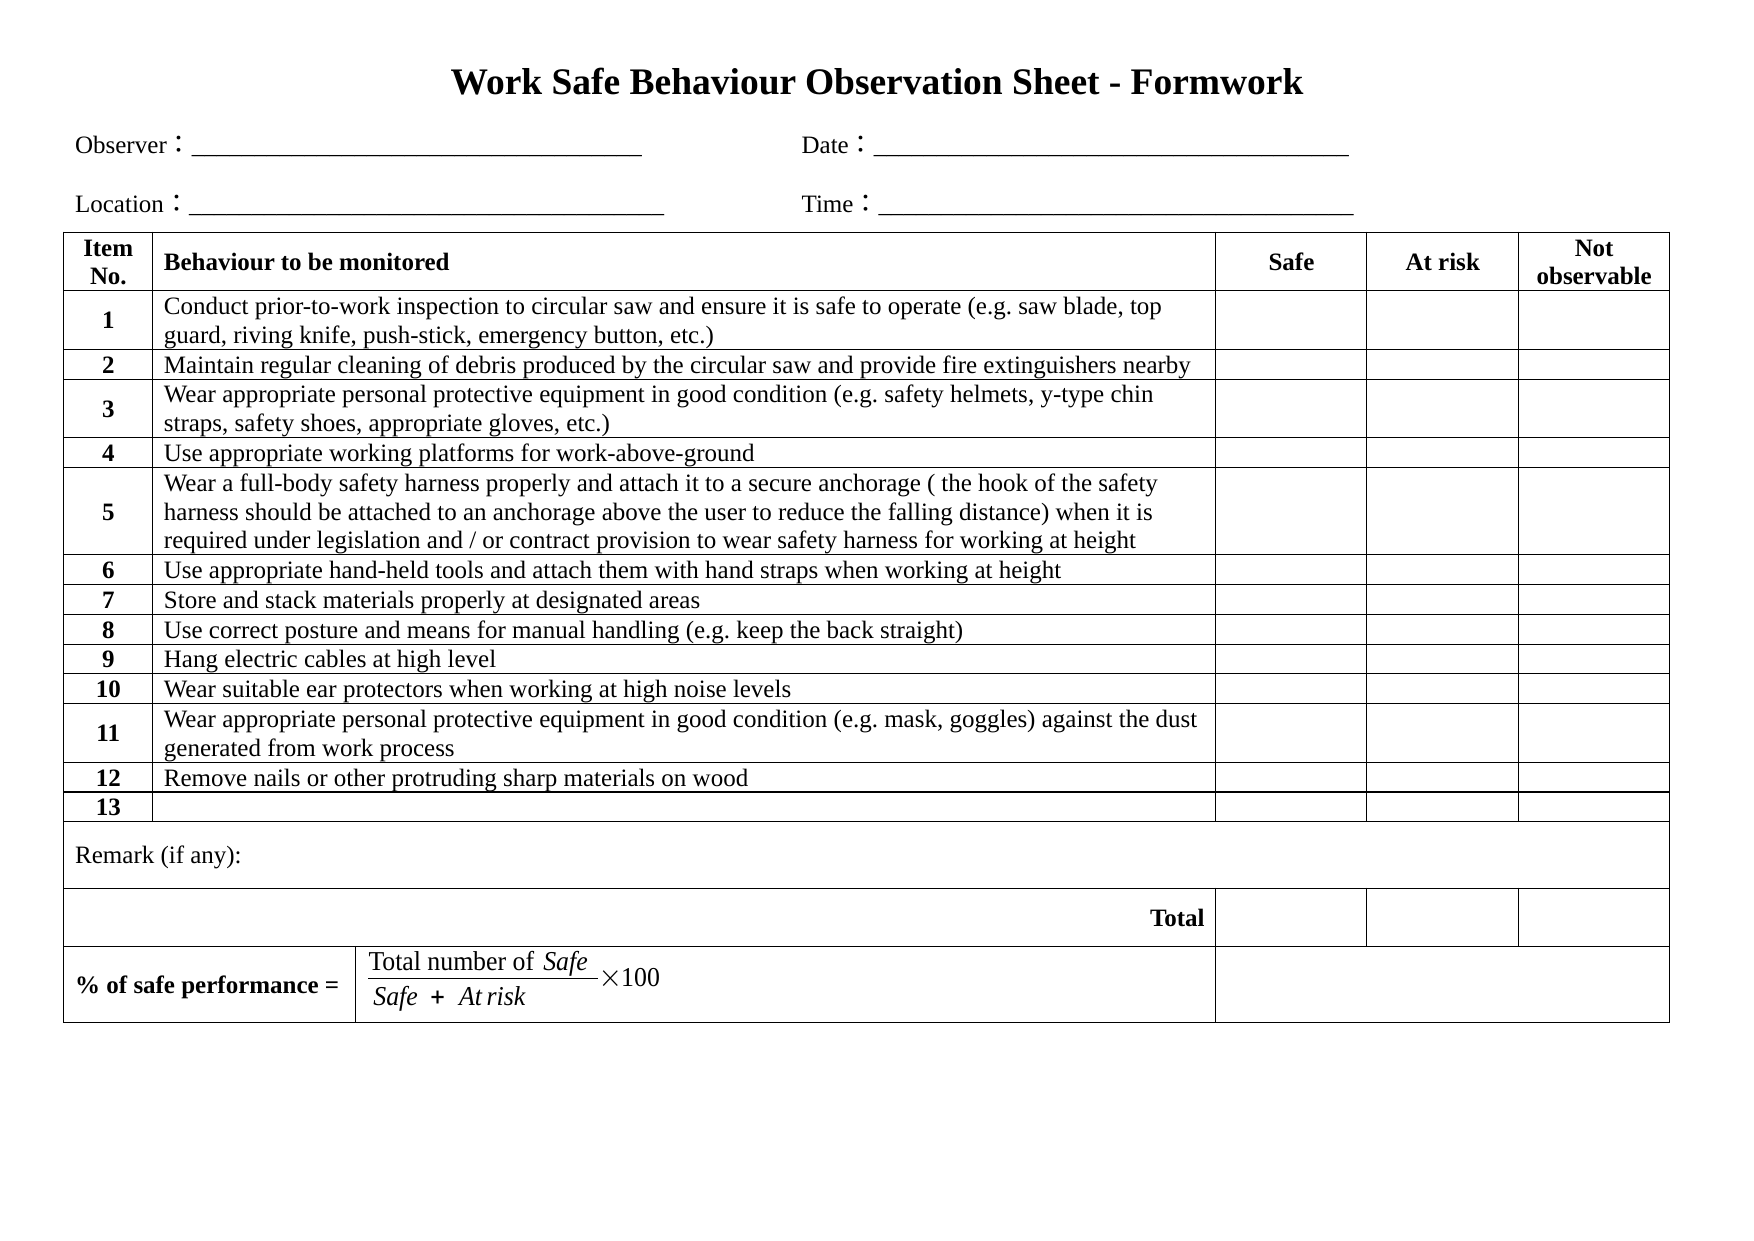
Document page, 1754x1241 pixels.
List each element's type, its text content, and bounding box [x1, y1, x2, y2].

table_header Observer：____________________________________ [64, 114, 790, 172]
table_cell Use appropriate hand-held tools and attach them with hand straps when working at height [153, 555, 1215, 584]
table_cell 10 [64, 674, 152, 703]
table_cell [1367, 674, 1518, 703]
table_cell [1216, 468, 1366, 554]
table_cell [1519, 350, 1669, 378]
table_cell [1519, 615, 1669, 643]
table_cell Store and stack materials properly at designated areas [153, 585, 1215, 614]
table_cell Time：______________________________________ [790, 173, 1670, 232]
table_cell Wear appropriate personal protective equipment in good condition (e.g. safety helmets, y-type chin straps, safety shoes, appropriate gloves, etc.) [153, 380, 1215, 437]
table_cell [1367, 350, 1518, 378]
table_cell [1216, 585, 1366, 614]
table_cell Wear appropriate personal protective equipment in good condition (e.g. mask, goggles) against the dust generated from work process [153, 704, 1215, 762]
table_cell [1519, 291, 1669, 349]
table_cell % of safe performance = [64, 947, 355, 1022]
table_cell [1367, 793, 1518, 821]
table_cell [1216, 291, 1366, 349]
table_cell [1367, 763, 1518, 791]
table_cell [1216, 674, 1366, 703]
table_cell [1519, 763, 1669, 791]
table_cell At risk [1367, 233, 1518, 290]
table_cell [1519, 793, 1669, 821]
table_cell 4 [64, 438, 152, 467]
table_cell Remove nails or other protruding sharp materials on wood [153, 763, 1215, 791]
table_cell 1 [64, 291, 152, 349]
table_cell Hang electric cables at high level [153, 645, 1215, 673]
table_cell Safe [1216, 233, 1366, 290]
table_cell [1519, 555, 1669, 584]
table_cell [1216, 615, 1366, 643]
table_cell Use correct posture and means for manual handling (e.g. keep the back straight) [153, 615, 1215, 643]
table_cell [1519, 468, 1669, 554]
table_cell Wear a full-body safety harness properly and attach it to a secure anchorage ( the hook of the safety harness should be attached to an anchorage above the user to reduce the falling distance) when it is required under legislation and / or contract provision to wear safety harness for working at height [153, 468, 1215, 554]
table_cell [1367, 468, 1518, 554]
table_cell [1216, 793, 1366, 821]
table_cell 12 [64, 763, 152, 791]
table_cell [1519, 585, 1669, 614]
table_cell 9 [64, 645, 152, 673]
table_cell [1216, 380, 1366, 437]
table_header Date：______________________________________ [790, 114, 1670, 172]
table_cell [1367, 585, 1518, 614]
table_cell [1519, 889, 1669, 946]
table_cell [1216, 947, 1669, 1022]
table_cell Use appropriate working platforms for work-above-ground [153, 438, 1215, 467]
table_cell 7 [64, 585, 152, 614]
table_cell [1216, 645, 1366, 673]
table_cell [1367, 889, 1518, 946]
table_cell Location：______________________________________ [64, 173, 790, 232]
table_cell [1367, 704, 1518, 762]
table_cell [1367, 615, 1518, 643]
table_cell [1519, 674, 1669, 703]
table_cell Item No. [64, 233, 152, 290]
table_cell [1216, 763, 1366, 791]
table_cell Total [64, 889, 1215, 946]
table_cell [1216, 704, 1366, 762]
table_cell 13 [64, 793, 152, 821]
table_cell Remark (if any): [64, 822, 1669, 888]
table_cell 11 [64, 704, 152, 762]
table_cell [1367, 555, 1518, 584]
table_cell [1216, 350, 1366, 378]
table_cell Wear suitable ear protectors when working at high noise levels [153, 674, 1215, 703]
table_cell 3 [64, 380, 152, 437]
table_cell Maintain regular cleaning of debris produced by the circular saw and provide fire extinguishers nearby [153, 350, 1215, 378]
table_cell [356, 947, 1215, 1022]
table_cell [1216, 555, 1366, 584]
table_cell [1367, 291, 1518, 349]
table_cell [1519, 645, 1669, 673]
table_cell [1519, 704, 1669, 762]
table_cell 6 [64, 555, 152, 584]
table_cell [1519, 438, 1669, 467]
table_cell Conduct prior-to-work inspection to circular saw and ensure it is safe to operate (e.g. saw blade, top guard, riving knife, push-stick, emergency button, etc.) [153, 291, 1215, 349]
table_cell 8 [64, 615, 152, 643]
table_cell [1367, 438, 1518, 467]
table_cell Behaviour to be monitored [153, 233, 1215, 290]
table_cell Not observable [1519, 233, 1669, 290]
table_cell [1519, 380, 1669, 437]
table_cell [1216, 438, 1366, 467]
table_cell [153, 793, 1215, 821]
table_cell [1367, 645, 1518, 673]
table_cell 5 [64, 468, 152, 554]
table_cell [1216, 889, 1366, 946]
table_cell [1367, 380, 1518, 437]
table_cell 2 [64, 350, 152, 378]
